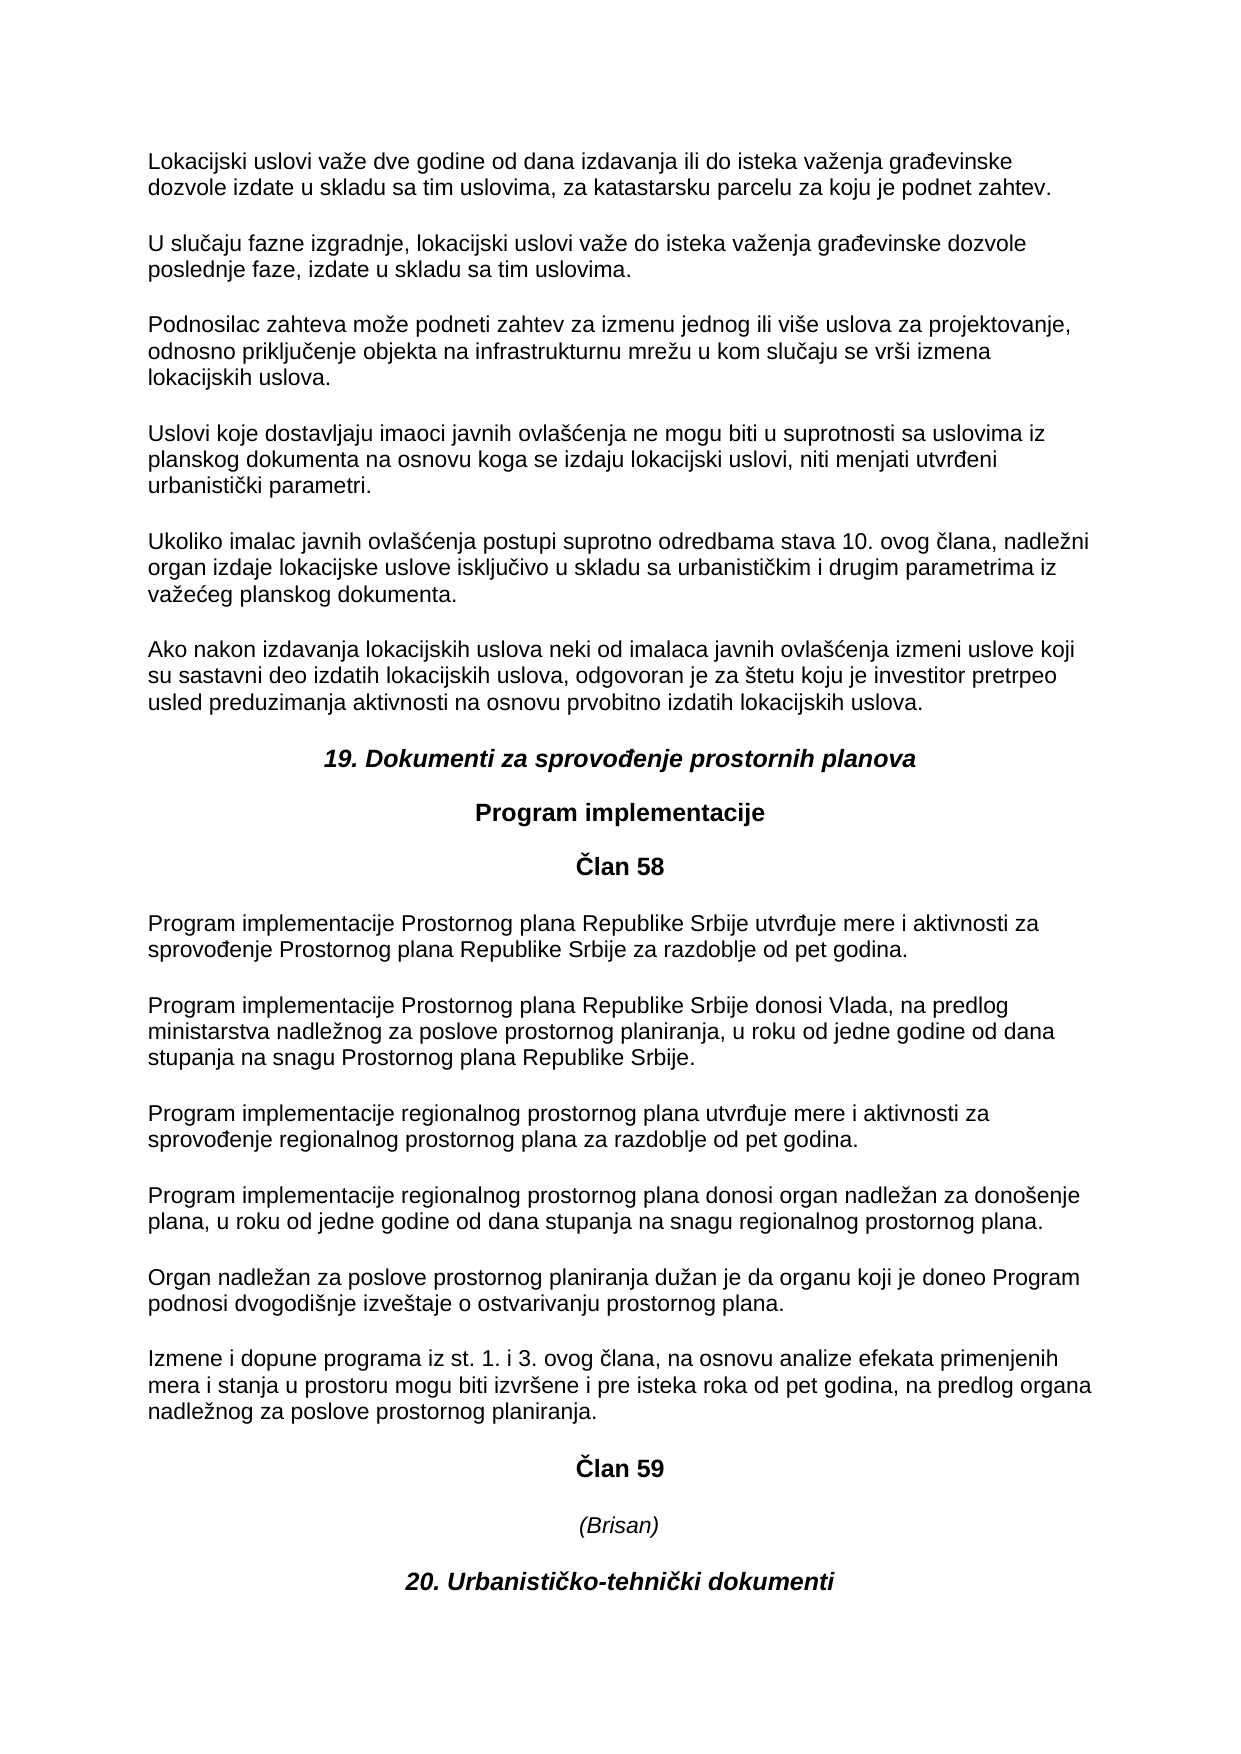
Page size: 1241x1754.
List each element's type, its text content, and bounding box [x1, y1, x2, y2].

text Ukoliko imalac javnih ovlašćenja postupi suprotno odredbama stava 10. ovog člana, nadležni organ izdaje lokacijske uslove isključivo u skladu sa urbanističkim i drugim parametrima iz važećeg planskog dokumenta. [148, 528, 1093, 607]
text Član 58 [148, 852, 1093, 881]
text (Brisan) [148, 1512, 1093, 1538]
text 20. Urbanističko-tehnički dokumenti [148, 1567, 1093, 1596]
text Program implementacije [148, 798, 1093, 827]
text Program implementacije regionalnog prostornog plana utvrđuje mere i aktivnosti za sprovođenje regionalnog prostornog plana za razdoblje od pet godina. [148, 1100, 1093, 1152]
text Organ nadležan za poslove prostornog planiranja dužan je da organu koji je doneo Program podnosi dvogodišnje izveštaje o ostvarivanju prostornog plana. [148, 1263, 1093, 1316]
text Podnosilac zahteva može podneti zahtev za izmenu jednog ili više uslova za projektovanje, odnosno priključenje objekta na infrastrukturnu mrežu u kom slučaju se vrši izmena lokacijskih uslova. [148, 311, 1093, 390]
text Uslovi koje dostavljaju imaoci javnih ovlašćenja ne mogu biti u suprotnosti sa uslovima iz planskog dokumenta na osnovu koga se izdaju lokacijski uslovi, niti menjati utvrđeni urbanistički parametri. [148, 419, 1093, 499]
text Program implementacije regionalnog prostornog plana donosi organ nadležan za donošenje plana, u roku od jedne godine od dana stupanja na snagu regionalnog prostornog plana. [148, 1182, 1093, 1234]
text 19. Dokumenti za sprovođenje prostornih planova [148, 744, 1093, 773]
text Izmene i dopune programa iz st. 1. i 3. ovog člana, na osnovu analize efekata primenjenih mera i stanja u prostoru mogu biti izvršene i pre isteka roka od pet godina, na predlog organa nadležnog za poslove prostornog planiranja. [148, 1345, 1093, 1424]
text Program implementacije Prostornog plana Republike Srbije donosi Vlada, na predlog ministarstva nadležnog za poslove prostornog planiranja, u roku od jedne godine od dana stupanja na snagu Prostornog plana Republike Srbije. [148, 992, 1093, 1071]
text Lokacijski uslovi važe dve godine od dana izdavanja ili do isteka važenja građevinske dozvole izdate u skladu sa tim uslovima, za katastarsku parcelu za koju je podnet zahtev. [148, 148, 1093, 200]
text Program implementacije Prostornog plana Republike Srbije utvrđuje mere i aktivnosti za sprovođenje Prostornog plana Republike Srbije za razdoblje od pet godina. [148, 910, 1093, 962]
text Član 59 [148, 1454, 1093, 1482]
text Ako nakon izdavanja lokacijskih uslova neki od imalaca javnih ovlašćenja izmeni uslove koji su sastavni deo izdatih lokacijskih uslova, odgovoran je za štetu koju je investitor pretrpeo usled preduzimanja aktivnosti na osnovu prvobitno izdatih lokacijskih uslova. [148, 636, 1093, 715]
text U slučaju fazne izgradnje, lokacijski uslovi važe do isteka važenja građevinske dozvole poslednje faze, izdate u skladu sa tim uslovima. [148, 229, 1093, 282]
